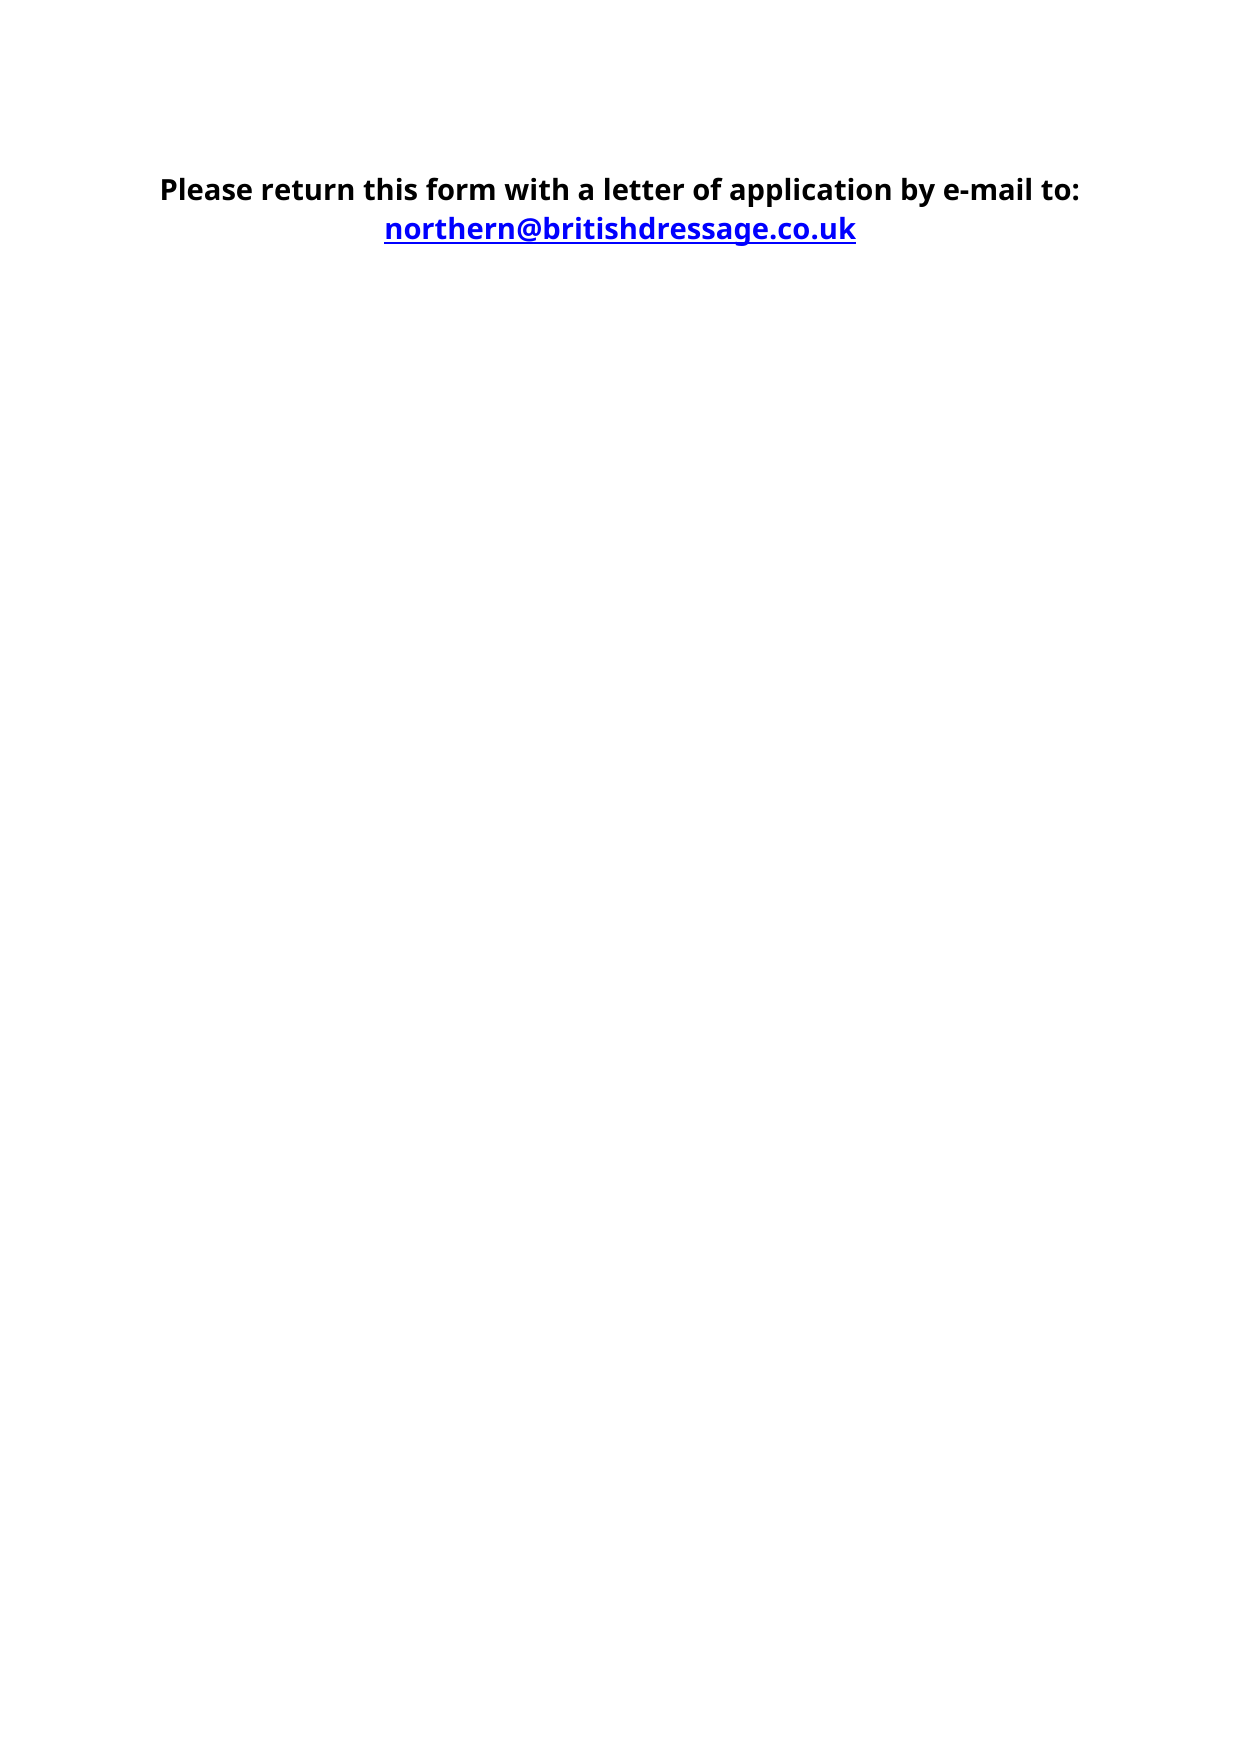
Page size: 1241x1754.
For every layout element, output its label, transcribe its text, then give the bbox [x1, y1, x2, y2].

text Please return this form with a letter of application by e-mail to: northern@britishdressage.co.uk [118, 169, 1122, 248]
